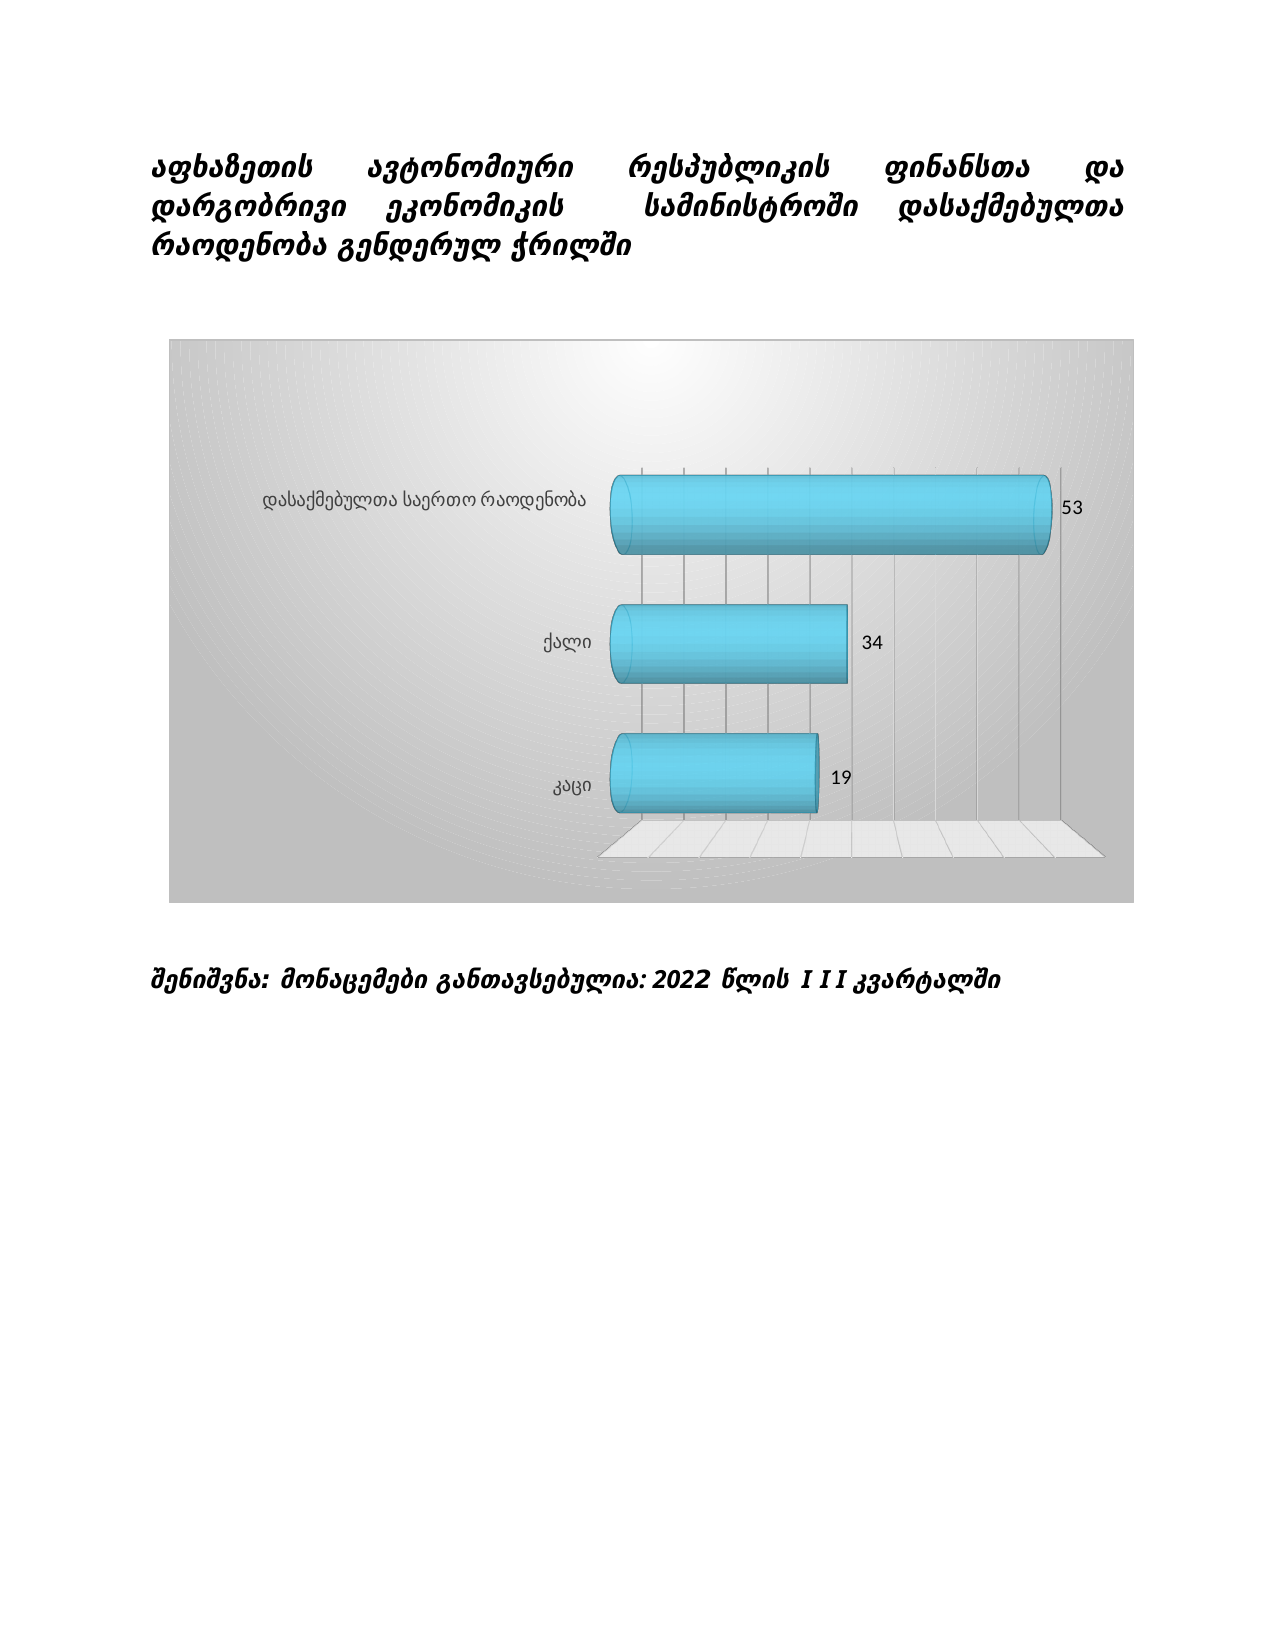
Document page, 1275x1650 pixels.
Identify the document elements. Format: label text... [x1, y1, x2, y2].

text აფხაზეთის ავტონომიური რესპუბლიკის ფინანსთა და დარგობრივი ეკონომიკის სამინისტროში დასაქმებულთა რაოდენობა გენდერულ ჭრილში [150, 150, 1125, 262]
text შენიშვნა: მონაცემები განთავსებულია: 2022 წლის I I I კვარტალში [150, 962, 1125, 996]
